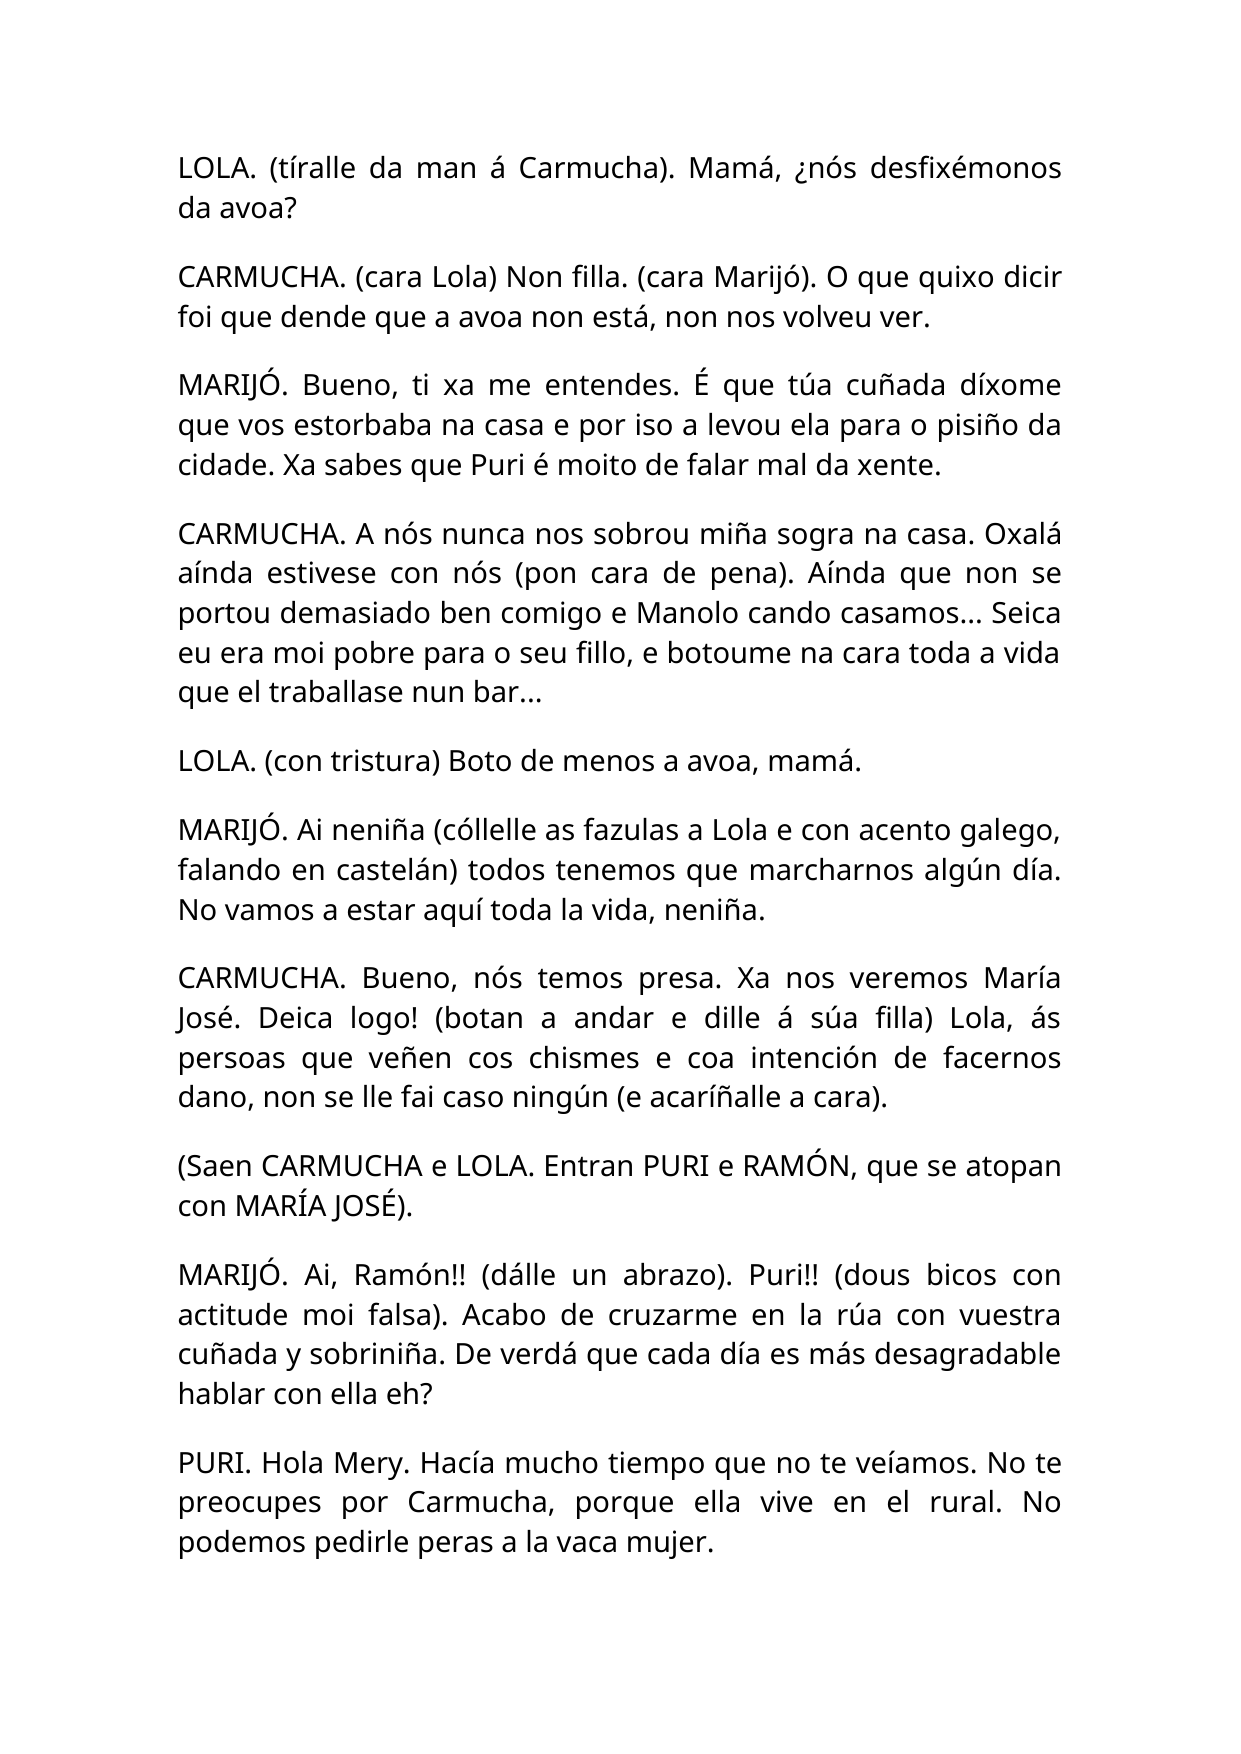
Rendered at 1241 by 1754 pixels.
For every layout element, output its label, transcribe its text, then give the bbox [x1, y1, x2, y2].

text PURI. Hola Mery. Hacía mucho tiempo que no te veíamos. No te preocupes por Carmucha, porque ella vive en el rural. No podemos pedirle peras a la vaca mujer. [177, 1442, 1063, 1561]
text CARMUCHA. (cara Lola) Non filla. (cara Marijó). O que quixo dicir foi que dende que a avoa non está, non nos volveu ver. [177, 256, 1063, 336]
text MARIJÓ. Ai neniña (cóllelle as fazulas a Lola e con acento galego, falando en castelán) todos tenemos que marcharnos algún día. No vamos a estar aquí toda la vida, neniña. [177, 809, 1063, 928]
text CARMUCHA. A nós nunca nos sobrou miña sogra na casa. Oxalá aínda estivese con nós (pon cara de pena). Aínda que non se portou demasiado ben comigo e Manolo cando casamos... Seica eu era moi pobre para o seu fillo, e botoume na cara toda a vida que el traballase nun bar... [177, 513, 1063, 711]
text (Saen CARMUCHA e LOLA. Entran PURI e RAMÓN, que se atopan con MARÍA JOSÉ). [177, 1146, 1063, 1225]
text LOLA. (tíralle da man á Carmucha). Mamá, ¿nós desfixémonos da avoa? [177, 148, 1063, 227]
text LOLA. (con tristura) Boto de menos a avoa, mamá. [177, 741, 1063, 780]
text MARIJÓ. Bueno, ti xa me entendes. É que túa cuñada díxome que vos estorbaba na casa e por iso a levou ela para o pisiño da cidade. Xa sabes que Puri é moito de falar mal da xente. [177, 365, 1063, 484]
text CARMUCHA. Bueno, nós temos presa. Xa nos veremos María José. Deica logo! (botan a andar e dille á súa filla) Lola, ás persoas que veñen cos chismes e coa intención de facernos dano, non se lle fai caso ningún (e acaríñalle a cara). [177, 958, 1063, 1116]
text MARIJÓ. Ai, Ramón!! (dálle un abrazo). Puri!! (dous bicos con actitude moi falsa). Acabo de cruzarme en la rúa con vuestra cuñada y sobriniña. De verdá que cada día es más desagradable hablar con ella eh? [177, 1254, 1063, 1413]
